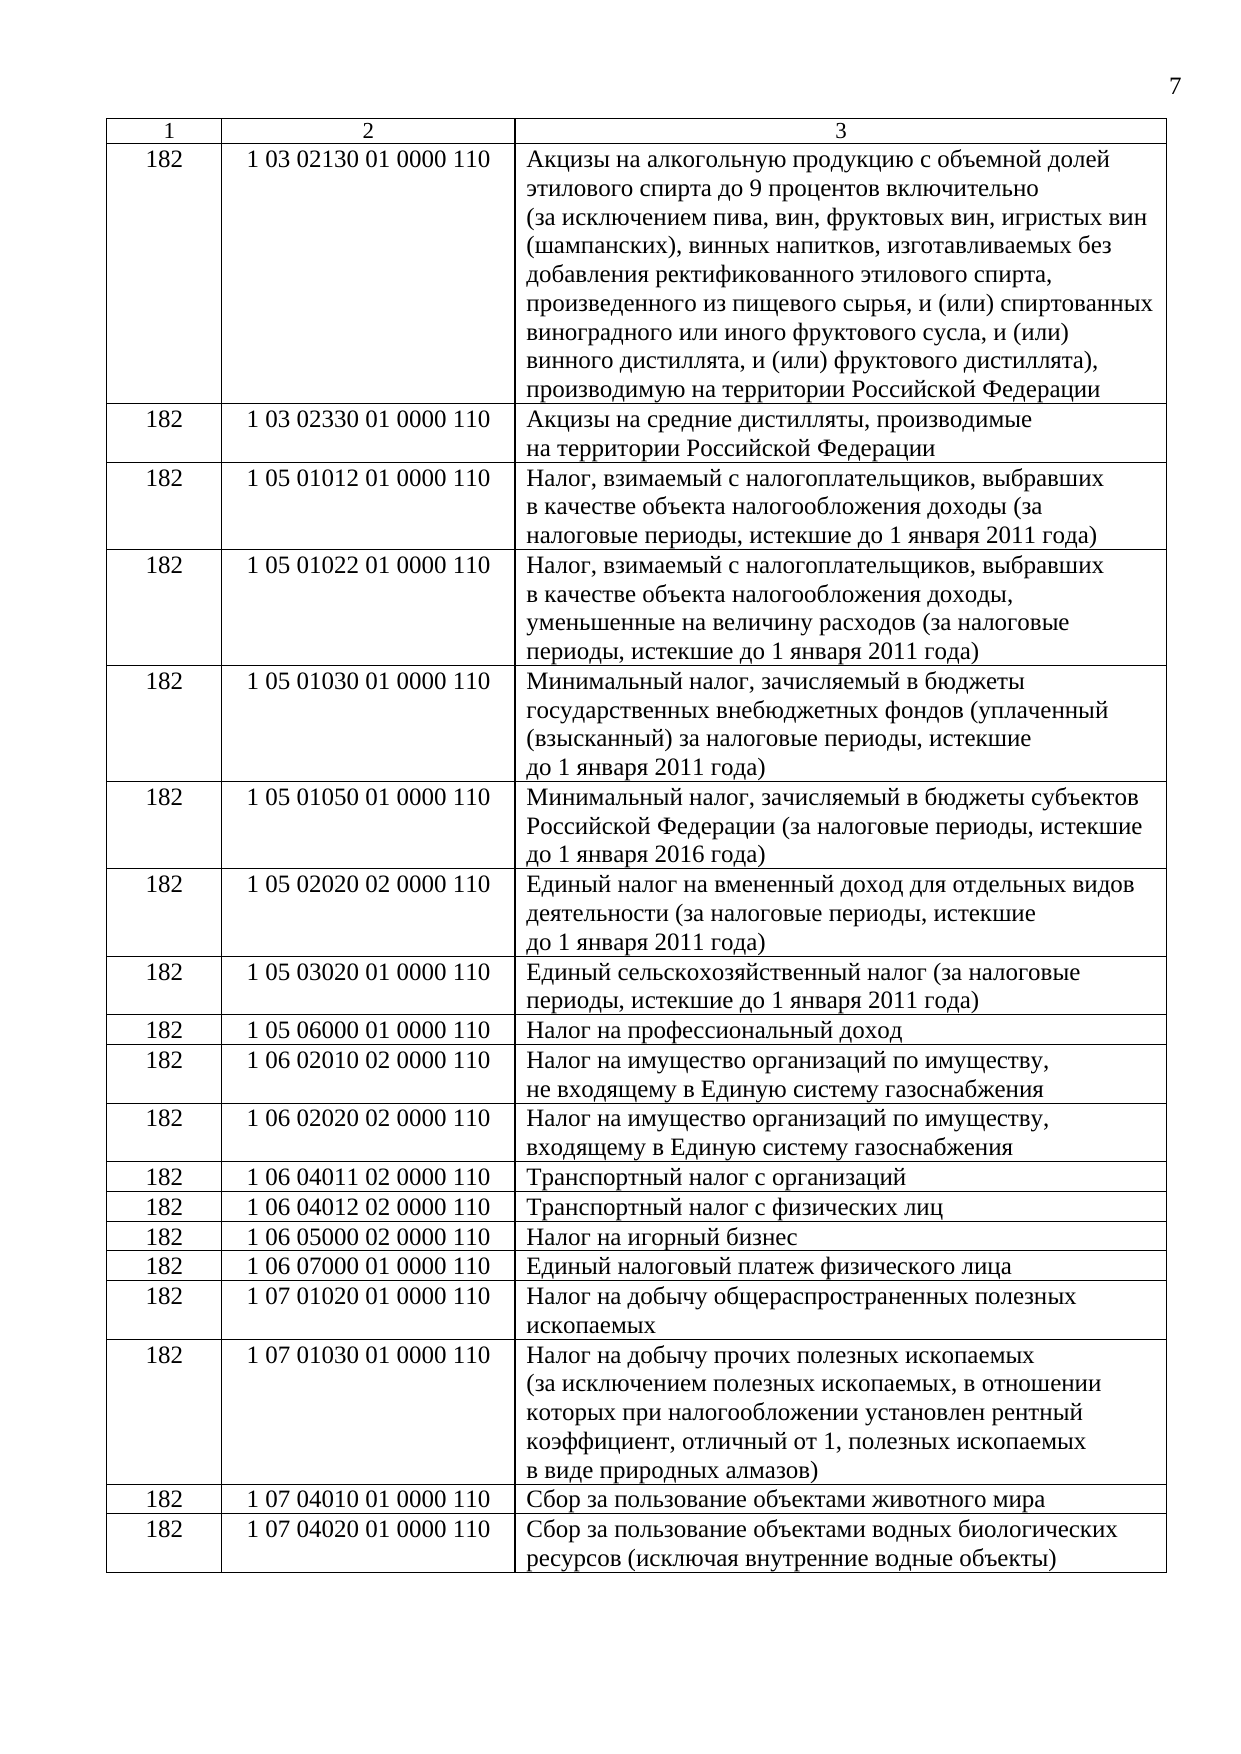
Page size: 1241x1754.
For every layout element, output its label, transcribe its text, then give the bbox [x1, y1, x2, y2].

table_cell 182 [107, 1485, 221, 1513]
table_cell 182 [107, 404, 221, 462]
table_cell Акцизы на алкогольную продукцию с объемной долей этилового спирта до 9 процентов включительно (за исключением пива, вин, фруктовых вин, игристых вин (шампанских), винных напитков, изготавливаемых без добавления ректификованного этилового спирта, произведенного из пищевого сырья, и (или) спиртованных виноградного или иного фруктового сусла, и (или) винного дистиллята, и (или) фруктового дистиллята), производимую на территории Российской Федерации [516, 144, 1166, 403]
table_cell Минимальный налог, зачисляемый в бюджеты субъектов Российской Федерации (за налоговые периоды, истекшие до 1 января 2016 года) [516, 782, 1166, 868]
table_cell Акцизы на средние дистилляты, производимые на территории Российской Федерации [516, 404, 1166, 462]
table_cell Налог, взимаемый с налогоплательщиков, выбравших в качестве объекта налогообложения доходы, уменьшенные на величину расходов (за налоговые периоды, истекшие до 1 января 2011 года) [516, 550, 1166, 665]
table_header 1 [107, 119, 221, 143]
table_cell 1 05 01050 01 0000 110 [222, 782, 514, 868]
table_cell 1 03 02330 01 0000 110 [222, 404, 514, 462]
table_cell 182 [107, 957, 221, 1014]
table_cell 182 [107, 550, 221, 665]
table_cell 182 [107, 782, 221, 868]
table_cell Единый налоговый платеж физического лица [516, 1251, 1166, 1280]
table_cell Сбор за пользование объектами животного мира [516, 1485, 1166, 1513]
table_cell 182 [107, 1104, 221, 1161]
table_cell 1 05 06000 01 0000 110 [222, 1015, 514, 1044]
table_cell 1 03 02130 01 0000 110 [222, 144, 514, 403]
table_header 3 [516, 119, 1166, 143]
table_cell 182 [107, 666, 221, 781]
table_cell Налог на профессиональный доход [516, 1015, 1166, 1044]
table_cell Единый сельскохозяйственный налог (за налоговые периоды, истекшие до 1 января 2011 года) [516, 957, 1166, 1014]
table_cell Налог на добычу прочих полезных ископаемых (за исключением полезных ископаемых, в отношении которых при налогообложении установлен рентный коэффициент, отличный от 1, полезных ископаемых в виде природных алмазов) [516, 1340, 1166, 1483]
table_cell Сбор за пользование объектами водных биологических ресурсов (исключая внутренние водные объекты) [516, 1514, 1166, 1572]
table_cell Транспортный налог с организаций [516, 1162, 1166, 1191]
table_cell 182 [107, 144, 221, 403]
table_cell 182 [107, 1015, 221, 1044]
table_cell 182 [107, 463, 221, 549]
table_cell 1 07 01030 01 0000 110 [222, 1340, 514, 1483]
table_cell 1 07 04010 01 0000 110 [222, 1485, 514, 1513]
table_cell 1 06 02010 02 0000 110 [222, 1045, 514, 1102]
table_cell Единый налог на вмененный доход для отдельных видов деятельности (за налоговые периоды, истекшие до 1 января 2011 года) [516, 869, 1166, 956]
table_cell 1 05 01022 01 0000 110 [222, 550, 514, 665]
table_cell 1 05 02020 02 0000 110 [222, 869, 514, 956]
table_cell 182 [107, 1222, 221, 1250]
table_cell 1 06 04011 02 0000 110 [222, 1162, 514, 1191]
table_cell 1 05 03020 01 0000 110 [222, 957, 514, 1014]
table_cell 1 06 07000 01 0000 110 [222, 1251, 514, 1280]
table_cell 1 07 04020 01 0000 110 [222, 1514, 514, 1572]
table_cell 182 [107, 1340, 221, 1483]
table_cell 182 [107, 1192, 221, 1221]
table_cell 182 [107, 1162, 221, 1191]
table_cell Налог на имущество организаций по имуществу, входящему в Единую систему газоснабжения [516, 1104, 1166, 1161]
table_cell 1 06 04012 02 0000 110 [222, 1192, 514, 1221]
table_cell 182 [107, 1251, 221, 1280]
table_cell Транспортный налог с физических лиц [516, 1192, 1166, 1221]
table_cell 182 [107, 1514, 221, 1572]
table_cell Налог на игорный бизнес [516, 1222, 1166, 1250]
table_header 2 [222, 119, 514, 143]
table_cell 182 [107, 1045, 221, 1102]
table_cell 182 [107, 1281, 221, 1339]
table_cell Налог на добычу общераспространенных полезных ископаемых [516, 1281, 1166, 1339]
table_cell 1 05 01012 01 0000 110 [222, 463, 514, 549]
table_cell 1 07 01020 01 0000 110 [222, 1281, 514, 1339]
table_cell 182 [107, 869, 221, 956]
table_cell 1 06 05000 02 0000 110 [222, 1222, 514, 1250]
table_cell 1 06 02020 02 0000 110 [222, 1104, 514, 1161]
table_cell Налог, взимаемый с налогоплательщиков, выбравших в качестве объекта налогообложения доходы (за налоговые периоды, истекшие до 1 января 2011 года) [516, 463, 1166, 549]
table_cell Налог на имущество организаций по имуществу, не входящему в Единую систему газоснабжения [516, 1045, 1166, 1102]
table_cell Минимальный налог, зачисляемый в бюджеты государственных внебюджетных фондов (уплаченный (взысканный) за налоговые периоды, истекшие до 1 января 2011 года) [516, 666, 1166, 781]
table_cell 1 05 01030 01 0000 110 [222, 666, 514, 781]
